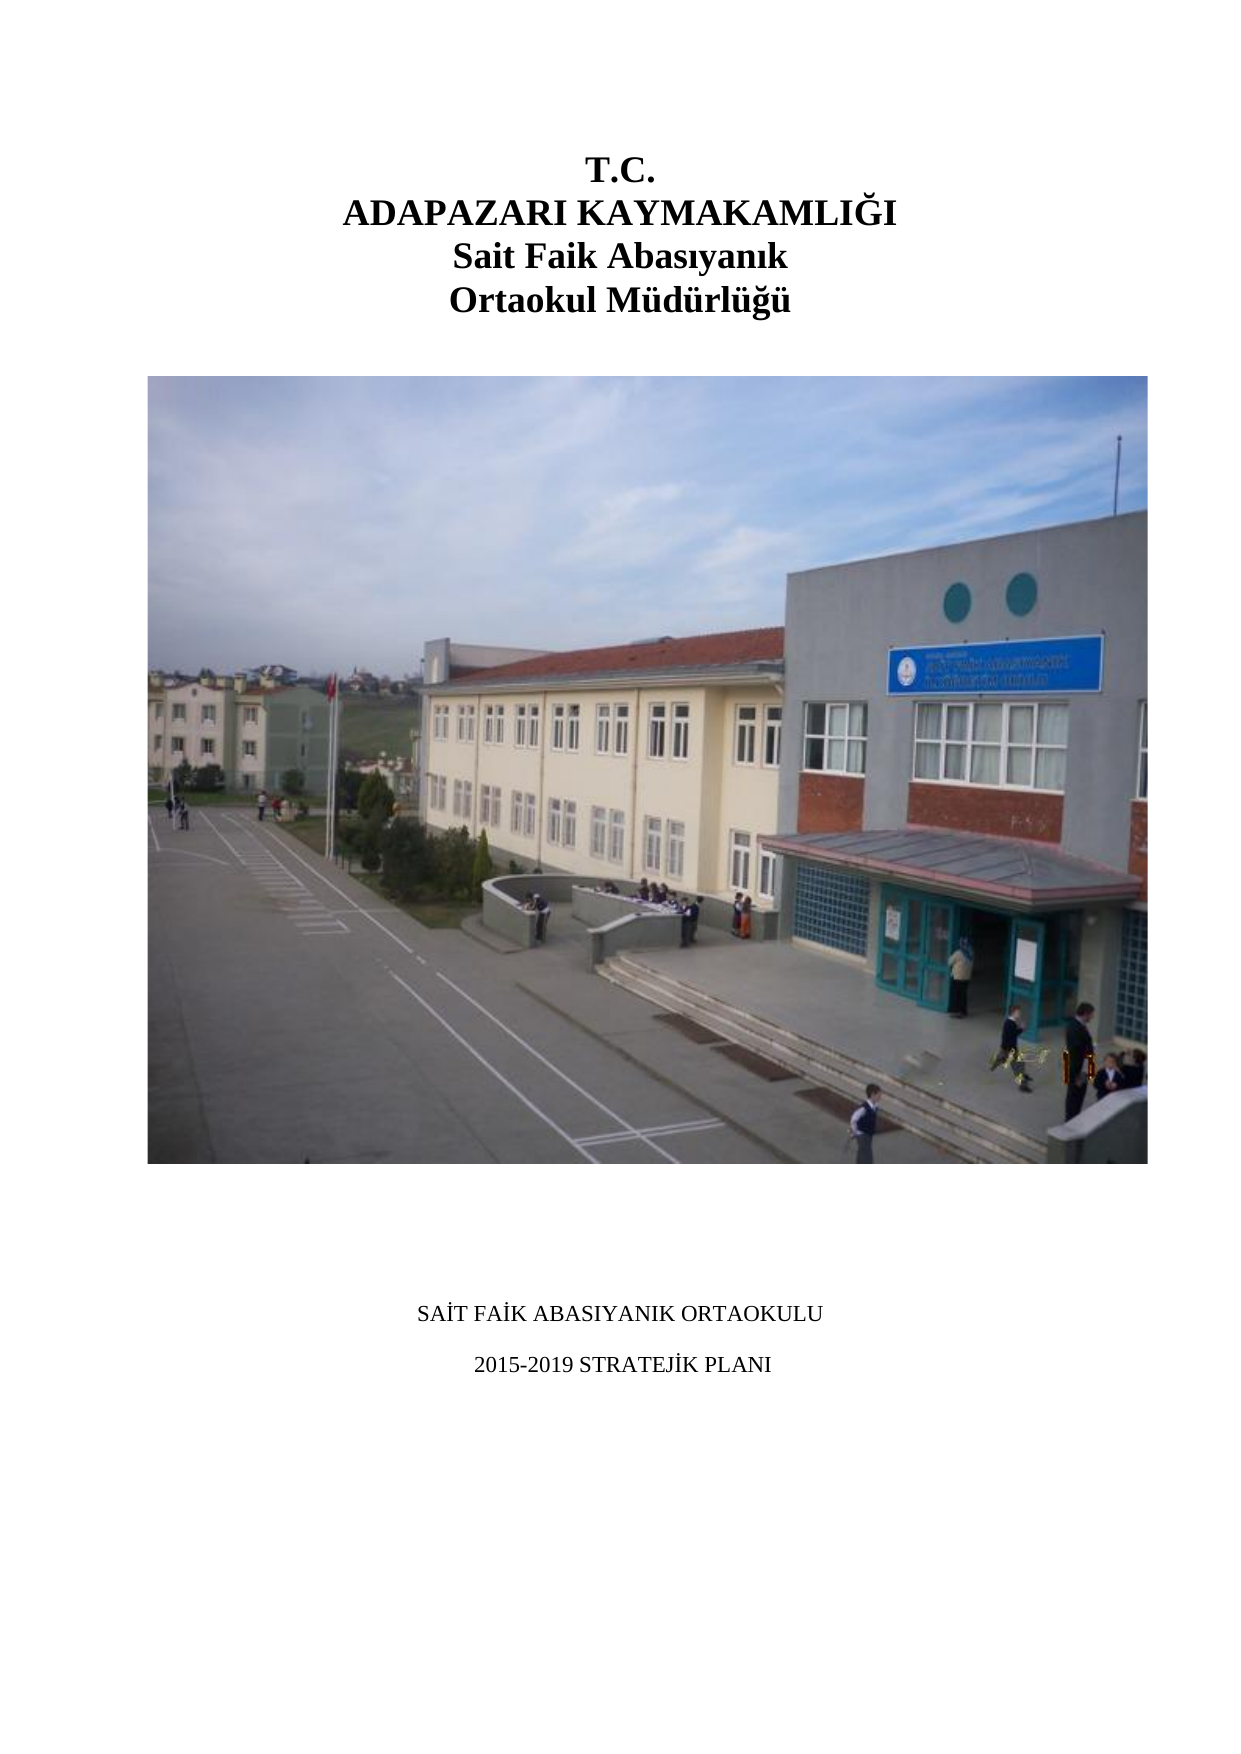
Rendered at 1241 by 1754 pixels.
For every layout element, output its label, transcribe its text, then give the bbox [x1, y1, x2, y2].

picture [147, 376, 1148, 1164]
text Sait Faik Abasıyanık [148, 234, 1093, 277]
text ADAPAZARI KAYMAKAMLIĞI [148, 191, 1093, 234]
text 2015-2019 STRATEJİK PLANI [148, 1351, 1093, 1377]
text SAİT FAİK ABASIYANIK ORTAOKULU [148, 1300, 1093, 1326]
text Ortaokul Müdürlüğü [148, 277, 1093, 320]
text T.C. [148, 148, 1093, 191]
